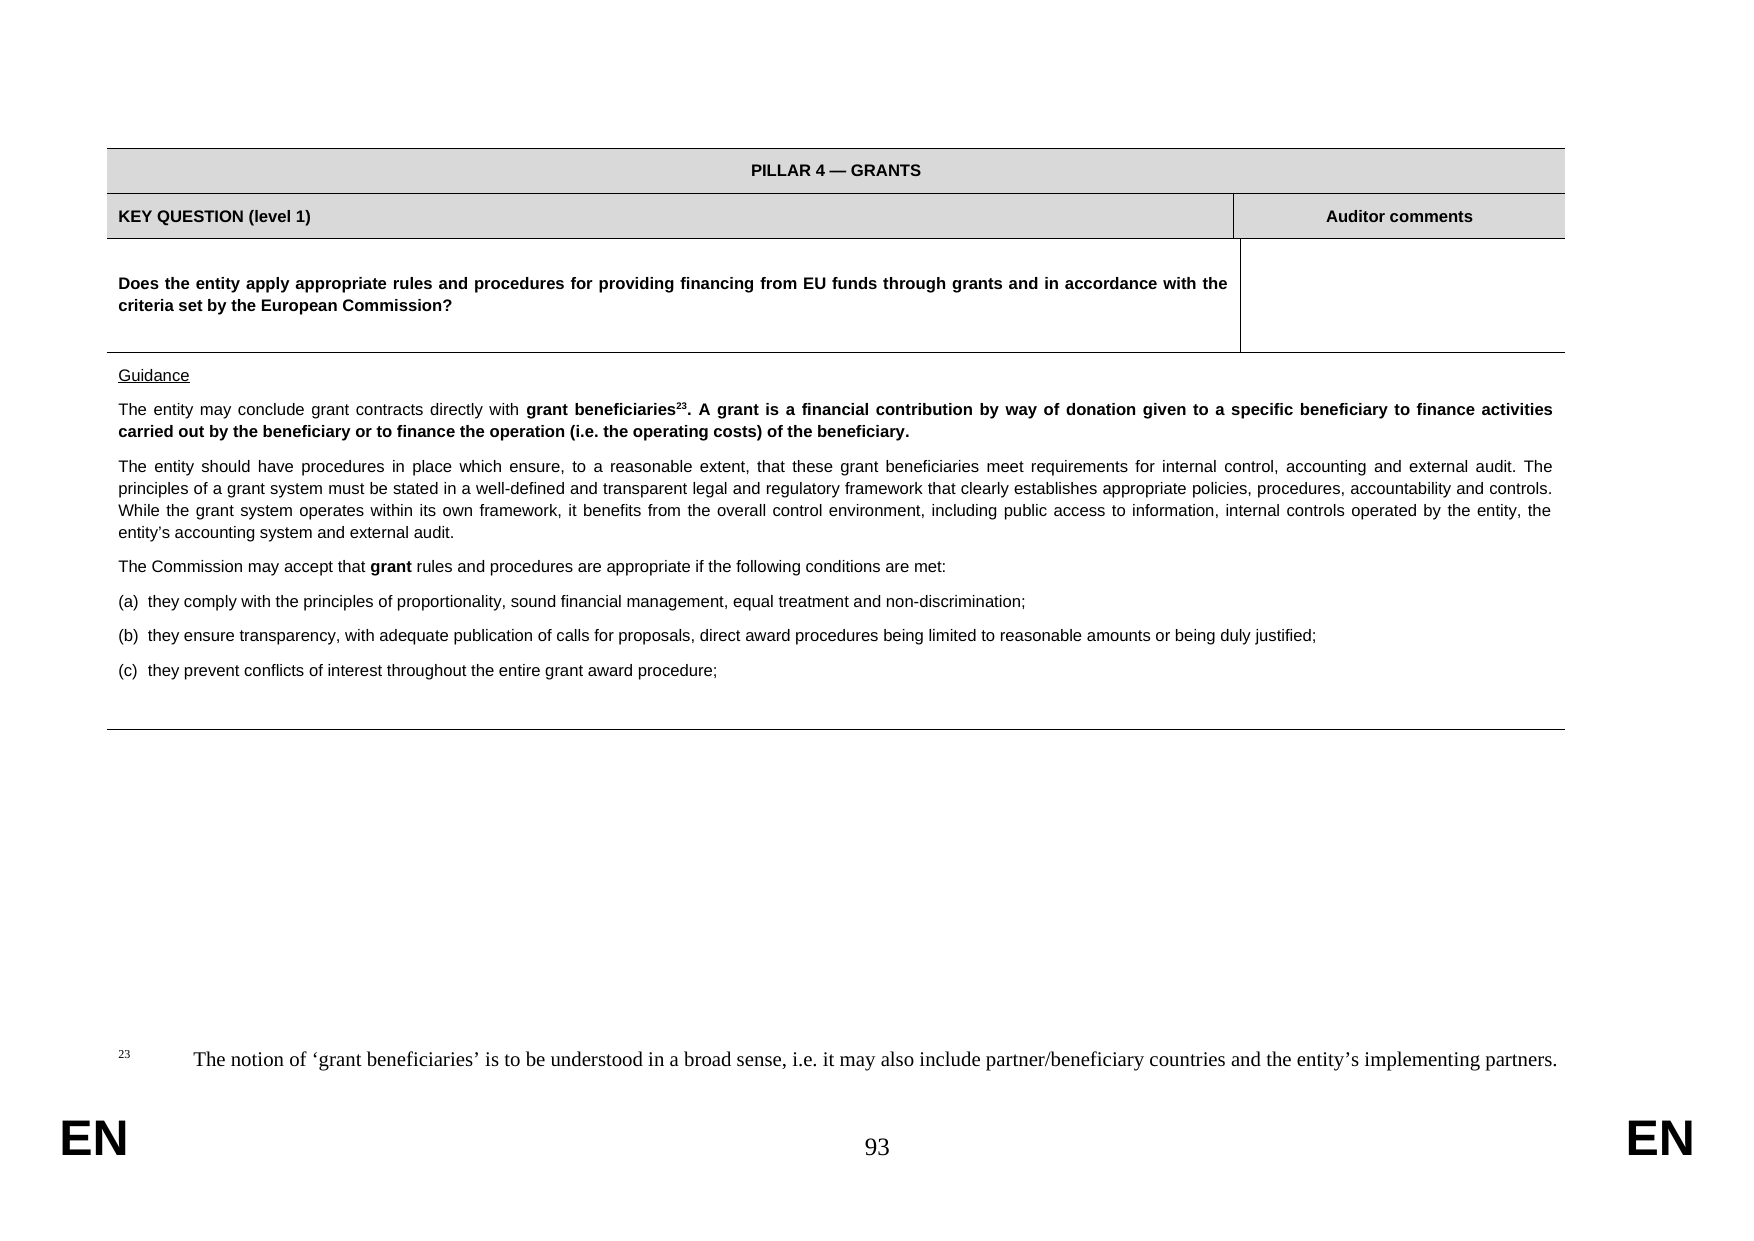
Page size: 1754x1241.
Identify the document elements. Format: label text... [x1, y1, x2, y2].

table_cell Does the entity apply appropriate rules and procedures for providing financing from EU funds through grants and in accordance with the criteria set by the European Commission? [107, 239, 1240, 352]
table_header PILLAR 4 — GRANTS [107, 149, 1565, 193]
table_cell KEY QUESTION (level 1) [107, 194, 1233, 238]
table_cell Guidance The entity may conclude grant contracts directly with grant beneficiaries. A grant is a financial contribution by way of donation given to a specific beneficiary to finance activities carried out by the beneficiary or to finance the operation (i.e. the operating costs) of the beneficiary. The entity should have procedures in place which ensure, to a reasonable extent, that these grant beneficiaries meet requirements for internal control, accounting and external audit. The principles of a grant system must be stated in a well-defined and transparent legal and regulatory framework that clearly establishes appropriate policies, procedures, accountability and controls. While the grant system operates within its own framework, it benefits from the overall control environment, including public access to information, internal controls operated by the entity, the entity’s accounting system and external audit. The Commission may accept that grant rules and procedures are appropriate if the following conditions are met: (a) they comply with the principles of proportionality, sound financial management, equal treatment and non-discrimination; (b) they ensure transparency, with adequate publication of calls for proposals, direct award procedures being limited to reasonable amounts or being duly justified; (c) they prevent conflicts of interest throughout the entire grant award procedure; [107, 353, 1565, 729]
table_cell [1241, 239, 1565, 352]
table_cell Auditor comments [1234, 194, 1565, 238]
